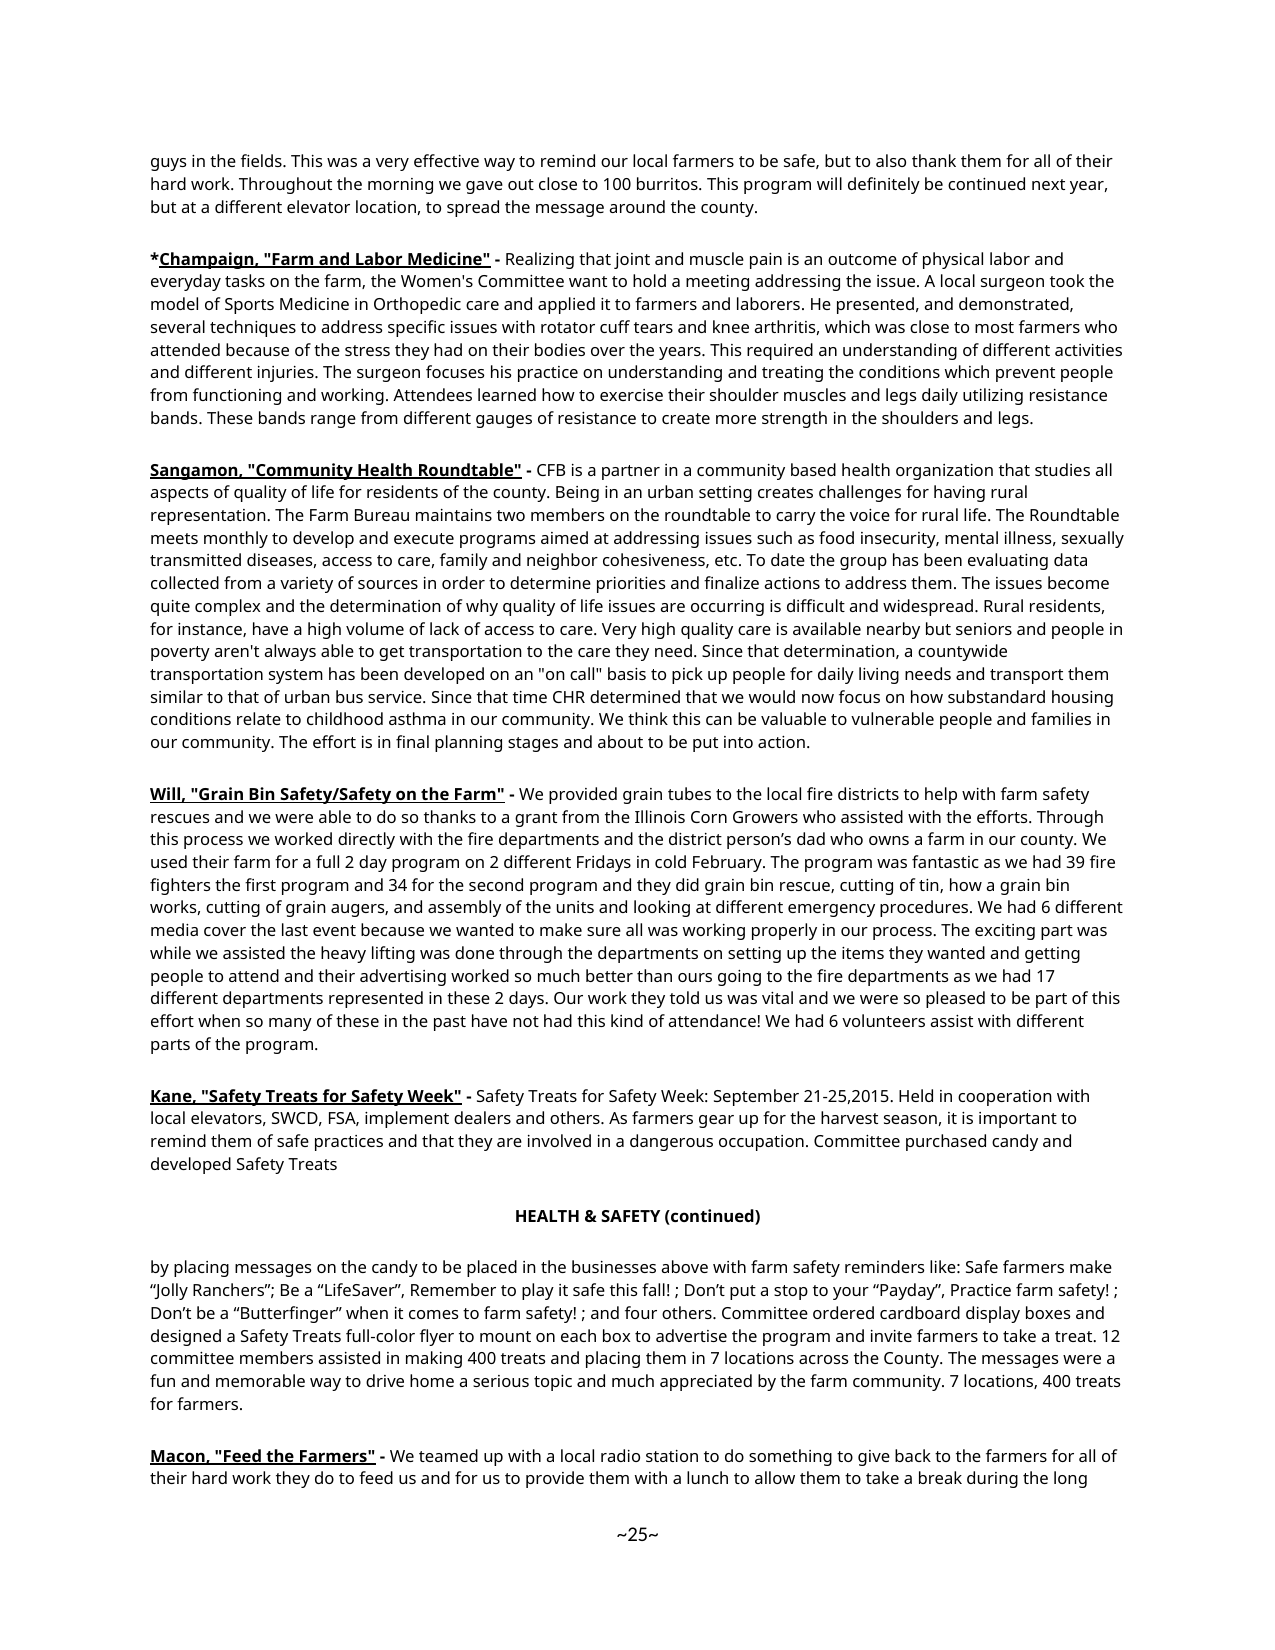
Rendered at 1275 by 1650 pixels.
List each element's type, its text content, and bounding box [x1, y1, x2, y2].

text Will, "Grain Bin Safety/Safety on the Farm" - We provided grain tubes to the local fire districts to help with farm safety rescues and we were able to do so thanks to a grant from the Illinois Corn Growers who assisted with the efforts. Through this process we worked directly with the fire departments and the district person’s dad who owns a farm in our county. We used their farm for a full 2 day program on 2 different Fridays in cold February. The program was fantastic as we had 39 fire fighters the first program and 34 for the second program and they did grain bin rescue, cutting of tin, how a grain bin works, cutting of grain augers, and assembly of the units and looking at different emergency procedures. We had 6 different media cover the last event because we wanted to make sure all was working properly in our process. The exciting part was while we assisted the heavy lifting was done through the departments on setting up the items they wanted and getting people to attend and their advertising worked so much better than ours going to the fire departments as we had 17 different departments represented in these 2 days. Our work they told us was vital and we were so pleased to be part of this effort when so many of these in the past have not had this kind of attendance! We had 6 volunteers assist with different parts of the program. [150, 782, 1125, 1055]
text Sangamon, "Community Health Roundtable" - CFB is a partner in a community based health organization that studies all aspects of quality of life for residents of the county. Being in an urban setting creates challenges for having rural representation. The Farm Bureau maintains two members on the roundtable to carry the voice for rural life. The Roundtable meets monthly to develop and execute programs aimed at addressing issues such as food insecurity, mental illness, sexually transmitted diseases, access to care, family and neighbor cohesiveness, etc. To date the group has been evaluating data collected from a variety of sources in order to determine priorities and finalize actions to address them. The issues become quite complex and the determination of why quality of life issues are occurring is difficult and widespread. Rural residents, for instance, have a high volume of lack of access to care. Very high quality care is available nearby but seniors and people in poverty aren't always able to get transportation to the care they need. Since that determination, a countywide transportation system has been developed on an "on call" basis to pick up people for daily living needs and transport them similar to that of urban bus service. Since that time CHR determined that we would now focus on how substandard housing conditions relate to childhood asthma in our community. We think this can be valuable to vulnerable people and families in our community. The effort is in final planning stages and about to be put into action. [150, 458, 1125, 753]
text HEALTH & SAFETY (continued) [150, 1204, 1125, 1227]
text Kane, "Safety Treats for Safety Week" - Safety Treats for Safety Week: September 21-25,2015. Held in cooperation with local elevators, SWCD, FSA, implement dealers and others. As farmers gear up for the harvest season, it is important to remind them of safe practices and that they are involved in a dangerous occupation. Committee purchased candy and developed Safety Treats [150, 1084, 1125, 1175]
text by placing messages on the candy to be placed in the businesses above with farm safety reminders like: Safe farmers make “Jolly Ranchers”; Be a “LifeSaver”, Remember to play it safe this fall! ; Don’t put a stop to your “Payday”, Practice farm safety! ; Don’t be a “Butterfinger” when it comes to farm safety! ; and four others. Committee ordered cardboard display boxes and designed a Safety Treats full-color flyer to mount on each box to advertise the program and invite farmers to take a treat. 12 committee members assisted in making 400 treats and placing them in 7 locations across the County. The messages were a fun and memorable way to drive home a serious topic and much appreciated by the farm community. 7 locations, 400 treats for farmers. [150, 1256, 1125, 1415]
text *Champaign, "Farm and Labor Medicine" - Realizing that joint and muscle pain is an outcome of physical labor and everyday tasks on the farm, the Women's Committee want to hold a meeting addressing the issue. A local surgeon took the model of Sports Medicine in Orthopedic care and applied it to farmers and laborers. He presented, and demonstrated, several techniques to address specific issues with rotator cuff tears and knee arthritis, which was close to most farmers who attended because of the stress they had on their bodies over the years. This required an understanding of different activities and different injuries. The surgeon focuses his practice on understanding and treating the conditions which prevent people from functioning and working. Attendees learned how to exercise their shoulder muscles and legs daily utilizing resistance bands. These bands range from different gauges of resistance to create more strength in the shoulders and legs. [150, 247, 1125, 429]
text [150, 150, 1125, 218]
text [150, 1444, 1125, 1489]
